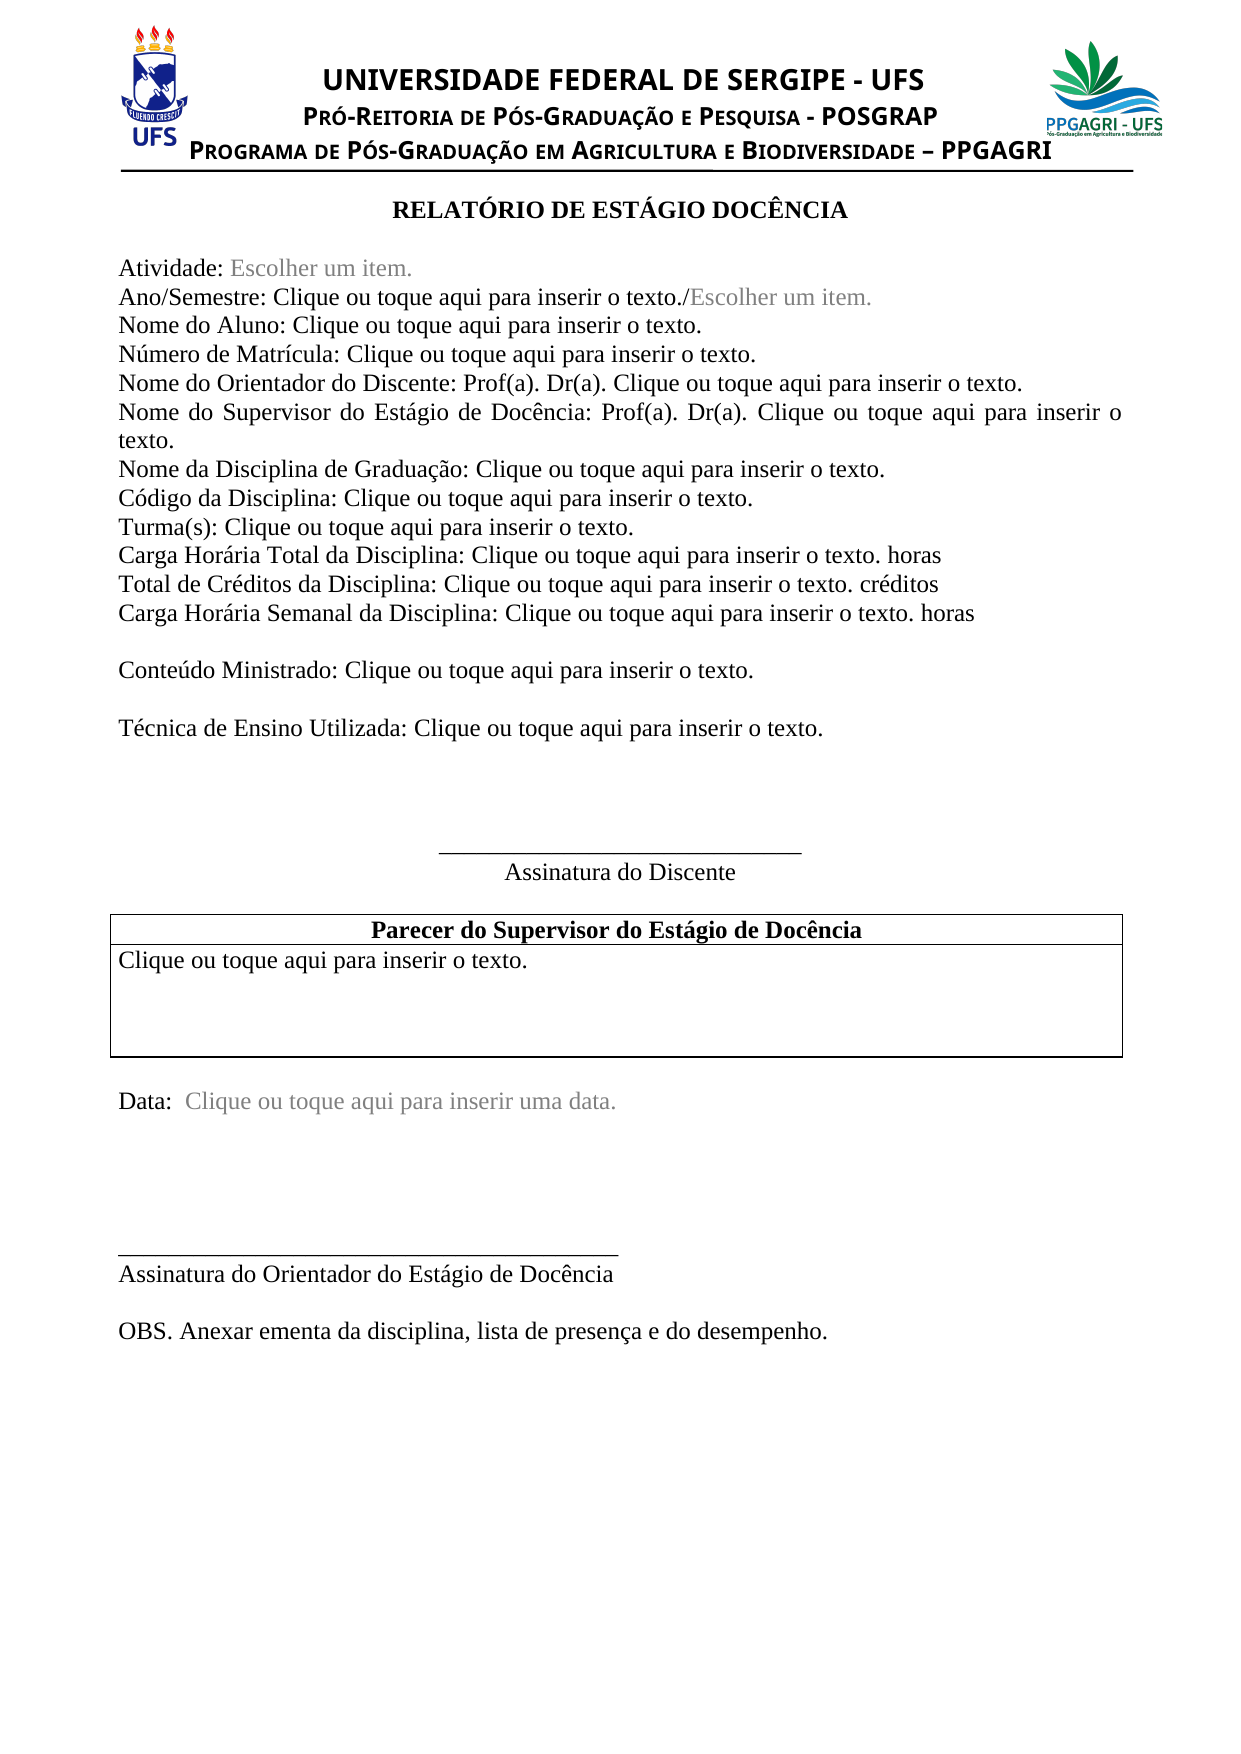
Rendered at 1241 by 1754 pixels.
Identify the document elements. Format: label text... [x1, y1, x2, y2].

text Data: [118, 1086, 1122, 1115]
text ________________________________________ [118, 1230, 1122, 1259]
text Total de Créditos da Disciplina: créditos [118, 569, 1122, 598]
text Turma(s): [118, 512, 1122, 541]
text Nome do Aluno: [118, 311, 1122, 339]
text Nome do Orientador do Discente: Prof(a). Dr(a). [118, 368, 1122, 397]
text Técnica de Ensino Utilizada: [118, 713, 1122, 742]
text Número de Matrícula: [118, 339, 1122, 368]
text _____________________________ [118, 828, 1122, 857]
text Nome do Supervisor do Estágio de Docência: Prof(a). Dr(a). [118, 397, 1122, 454]
subtitle RELATÓRIO DE ESTÁGIO DOCÊNCIA [118, 196, 1122, 224]
text Assinatura do Orientador do Estágio de Docência [118, 1259, 1122, 1287]
text Assinatura do Discente [118, 857, 1122, 886]
picture [1047, 41, 1163, 137]
picture [121, 25, 188, 146]
text Código da Disciplina: [118, 483, 1122, 512]
text Atividade: [118, 253, 1122, 282]
text OBS. Anexar ementa da disciplina, lista de presença e do desempenho. [118, 1316, 1122, 1345]
table_header Parecer do Supervisor do Estágio de Docência [111, 915, 1122, 944]
text Carga Horária Semanal da Disciplina: horas [118, 598, 1122, 627]
text Ano/Semestre: / [118, 282, 1122, 311]
text Nome da Disciplina de Graduação: [118, 454, 1122, 483]
text Carga Horária Total da Disciplina: horas [118, 541, 1122, 569]
text Conteúdo Ministrado: [118, 656, 1122, 684]
